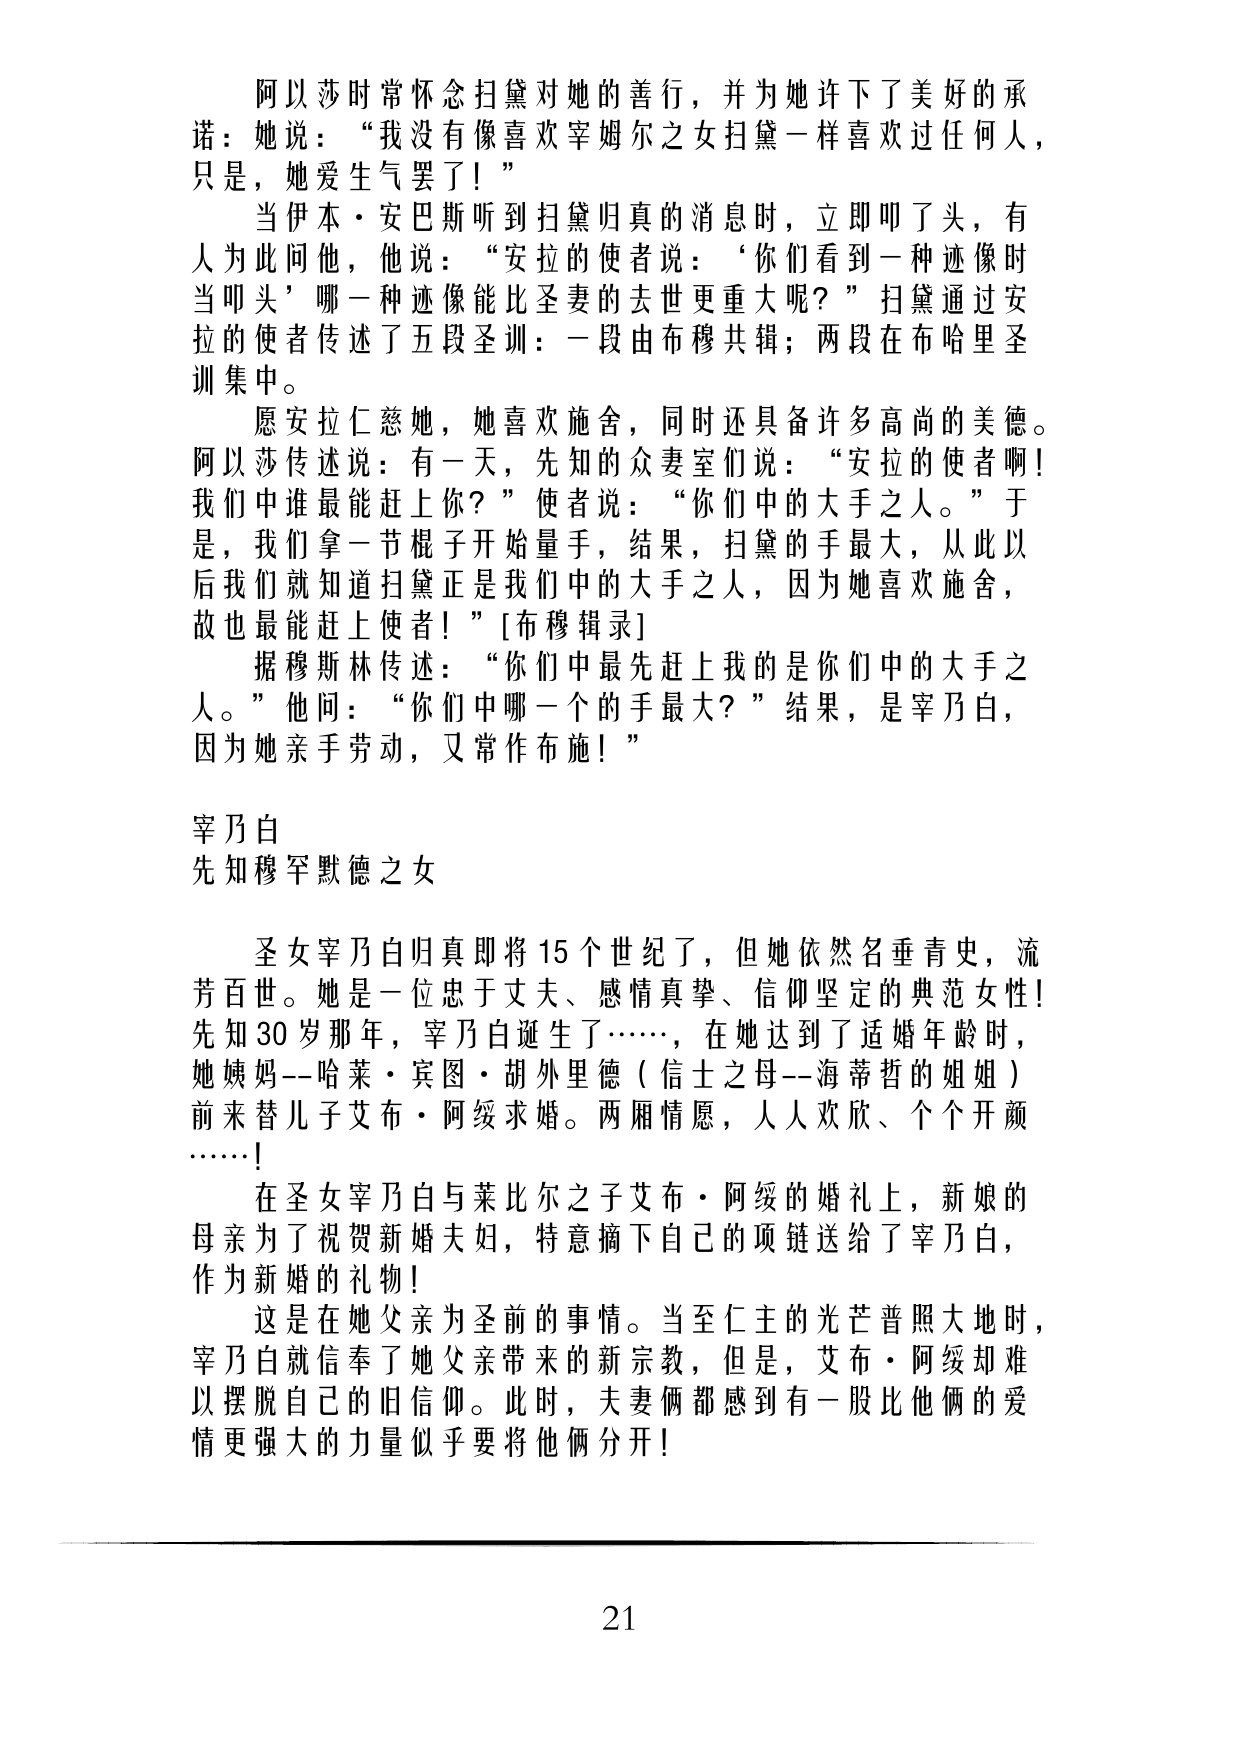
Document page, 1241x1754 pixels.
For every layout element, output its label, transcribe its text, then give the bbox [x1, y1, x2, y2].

text 圣女宰乃白归真即将15个世纪了，但她依然名垂青史，流芳百世。她是一位忠于丈夫、感情真挚、信仰坚定的典范女性！ [187, 932, 1053, 1009]
text 先知30岁那年，宰乃白诞生了……，在她达到了适婚年龄时，她姨妈--哈莱·宾图·胡外里德（信士之母--海蒂哲的姐姐）前来替儿子艾布·阿绥求婚。两厢情愿，人人欢欣、个个开颜……！ [187, 1014, 1053, 1172]
text 先知穆罕默德之女 [187, 851, 1053, 886]
text 这是在她父亲为圣前的事情。当至仁主的光芒普照大地时，宰乃白就信奉了她父亲带来的新宗教，但是，艾布·阿绥却难以摆脱自己的旧信仰。此时，夫妻俩都感到有一股比他俩的爱情更强大的力量似乎要将他俩分开！ [187, 1300, 1053, 1458]
text 阿以莎传述说：有一天，先知的众妻室们说：“安拉的使者啊！我们中谁最能赶上你？”使者说：“你们中的大手之人。”于是，我们拿一节棍子开始量手，结果，扫黛的手最大，从此以后我们就知道扫黛正是我们中的大手之人，因为她喜欢施舍，故也最能赶上使者！”[布穆辑录] [187, 442, 1053, 641]
text 在圣女宰乃白与莱比尔之子艾布·阿绥的婚礼上，新娘的母亲为了祝贺新婚夫妇，特意摘下自己的项链送给了宰乃白，作为新婚的礼物！ [187, 1177, 1053, 1294]
text 愿安拉仁慈她，她喜欢施舍，同时还具备许多高尚的美德。 [187, 402, 1053, 437]
text 宰乃白 [187, 810, 1053, 845]
text 当伊本·安巴斯听到扫黛归真的消息时，立即叩了头，有人为此问他，他说：“安拉的使者说：‘你们看到一种迹像时当叩头’哪一种迹像能比圣妻的去世更重大呢？”扫黛通过安拉的使者传述了五段圣训：一段由布穆共辑；两段在布哈里圣训集中。 [187, 197, 1053, 396]
text 据穆斯林传述：“你们中最先赶上我的是你们中的大手之人。”他问：“你们中哪一个的手最大？”结果，是宰乃白，因为她亲手劳动，又常作布施！” [187, 647, 1053, 764]
text 阿以莎时常怀念扫黛对她的善行，并为她许下了美好的承诺：她说：“我没有像喜欢宰姆尔之女扫黛一样喜欢过任何人，只是，她爱生气罢了！” [187, 75, 1053, 192]
picture [58, 1539, 1034, 1547]
